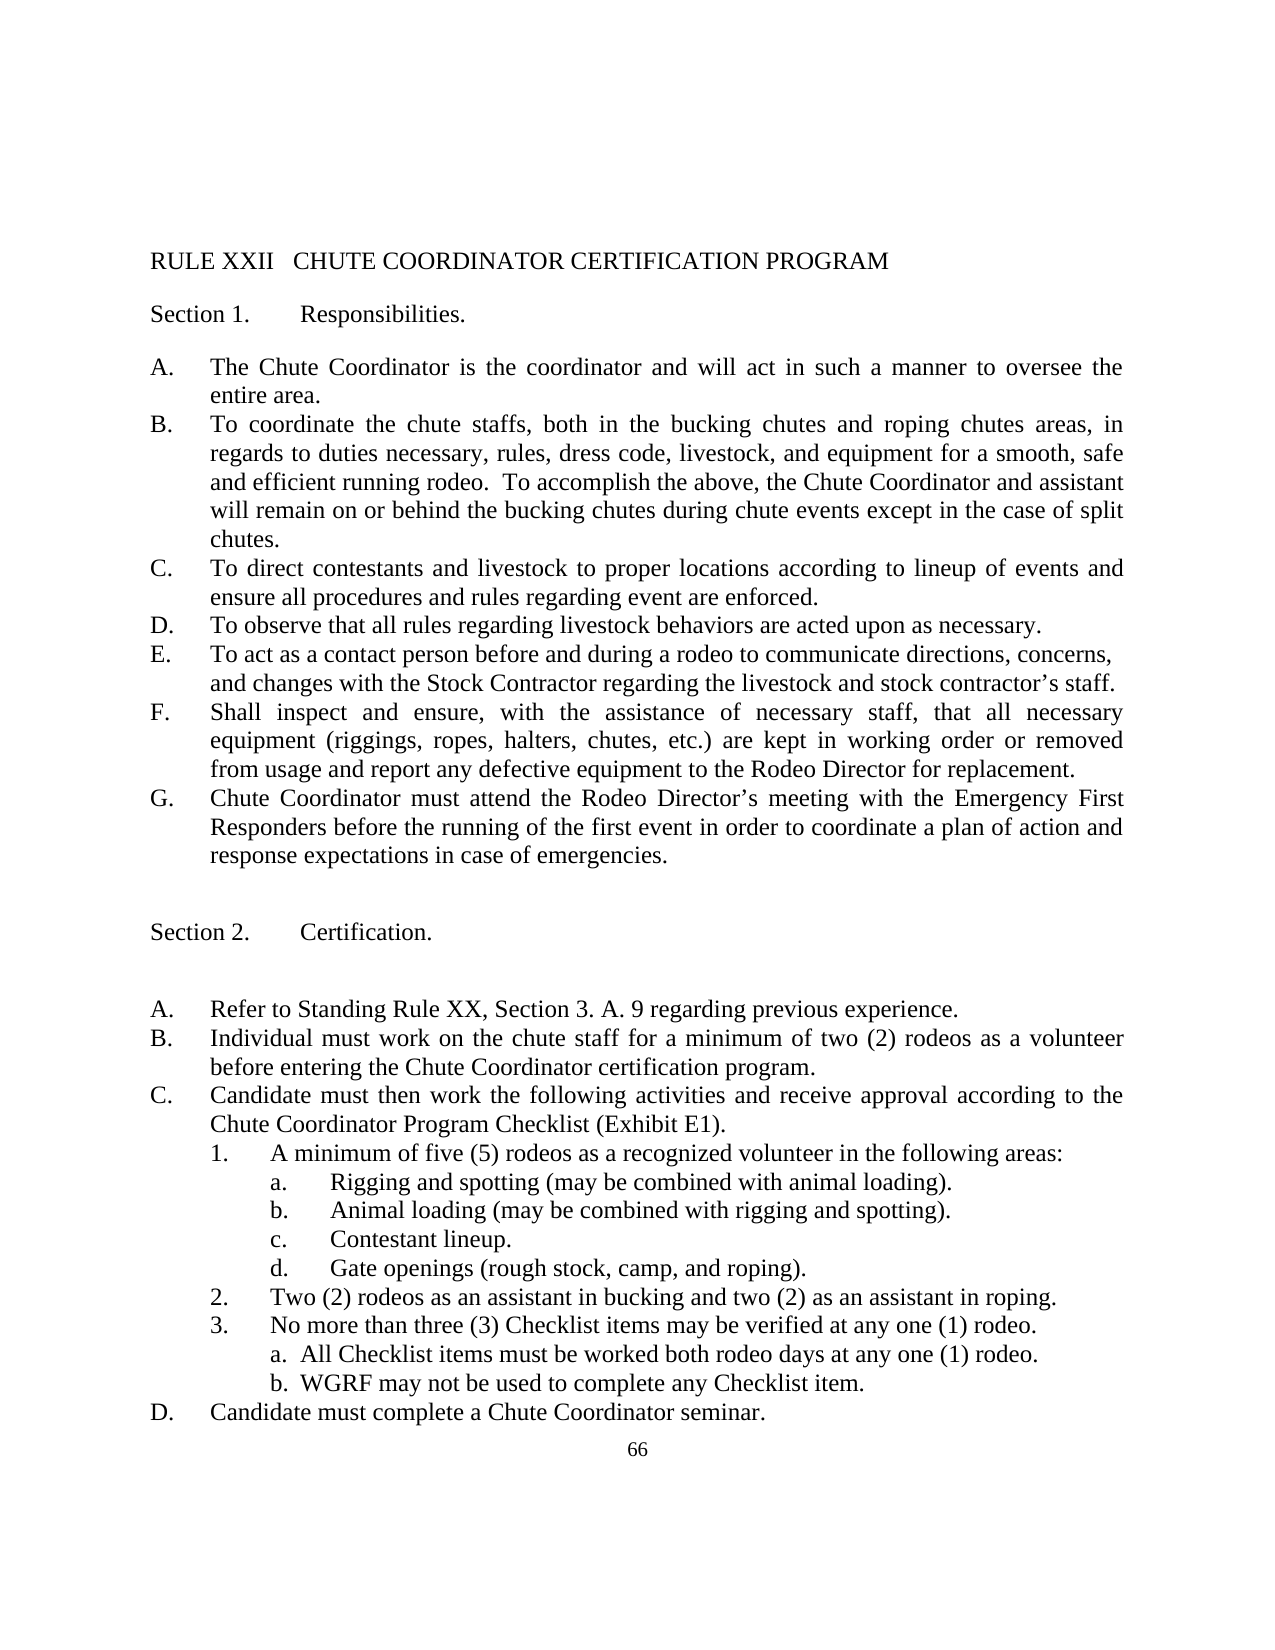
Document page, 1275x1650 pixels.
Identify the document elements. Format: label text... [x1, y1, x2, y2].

list Chute Coordinator must attend the Rodeo Director’s meeting with the Emergency First Responders before the running of the first event in order to coordinate a plan of action and response expectations in case of emergencies. [150, 783, 1125, 869]
list To direct contestants and livestock to proper locations according to lineup of events and ensure all procedures and rules regarding event are enforced. [150, 553, 1125, 611]
text Section 1. Responsibilities. [150, 299, 1125, 328]
list To act as a contact person before and during a rodeo to communicate directions, concerns, [150, 639, 1125, 668]
list Shall inspect and ensure, with the assistance of necessary staff, that all necessary equipment (riggings, ropes, halters, chutes, etc.) are kept in working order or removed from usage and report any defective equipment to the Rodeo Director for replacement. [150, 697, 1125, 783]
list Candidate must complete a Chute Coordinator seminar. [150, 1397, 1125, 1426]
list The Chute Coordinator is the coordinator and will act in such a manner to oversee the entire area. [150, 352, 1125, 409]
list Candidate must then work the following activities and receive approval according to the Chute Coordinator Program Checklist (Exhibit E1). [150, 1081, 1125, 1138]
list To observe that all rules regarding livestock behaviors are acted upon as necessary. [150, 611, 1125, 639]
list Individual must work on the chute staff for a minimum of two (2) rodeos as a volunteer before entering the Chute Coordinator certification program. [150, 1023, 1125, 1081]
list Two (2) rodeos as an assistant in bucking and two (2) as an assistant in roping. [210, 1282, 1125, 1311]
text Section 2. Certification. [150, 917, 1125, 946]
list Contestant lineup. [270, 1224, 1125, 1253]
list Animal loading (may be combined with rigging and spotting). [270, 1196, 1125, 1224]
list Rigging and spotting (may be combined with animal loading). [270, 1167, 1125, 1196]
list Refer to Standing Rule XX, Section 3. A. 9 regarding previous experience. [150, 994, 1125, 1023]
list Gate openings (rough stock, camp, and roping). [270, 1253, 1125, 1282]
text and changes with the Stock Contractor regarding the livestock and stock contractor’s staff. [210, 668, 1125, 697]
text a. All Checklist items must be worked both rodeo days at any one (1) rodeo. [270, 1339, 1125, 1368]
list No more than three (3) Checklist items may be verified at any one (1) rodeo. [210, 1311, 1125, 1339]
list To coordinate the chute staffs, both in the bucking chutes and roping chutes areas, in regards to duties necessary, rules, dress code, livestock, and equipment for a smooth, safe and efficient running rodeo. To accomplish the above, the Chute Coordinator and assistant will remain on or behind the bucking chutes during chute events except in the case of split chutes. [150, 409, 1125, 553]
text RULE XXII CHUTE COORDINATOR CERTIFICATION PROGRAM [150, 246, 1125, 275]
text b. WGRF may not be used to complete any Checklist item. [270, 1368, 1125, 1397]
list A minimum of five (5) rodeos as a recognized volunteer in the following areas: [210, 1138, 1125, 1167]
